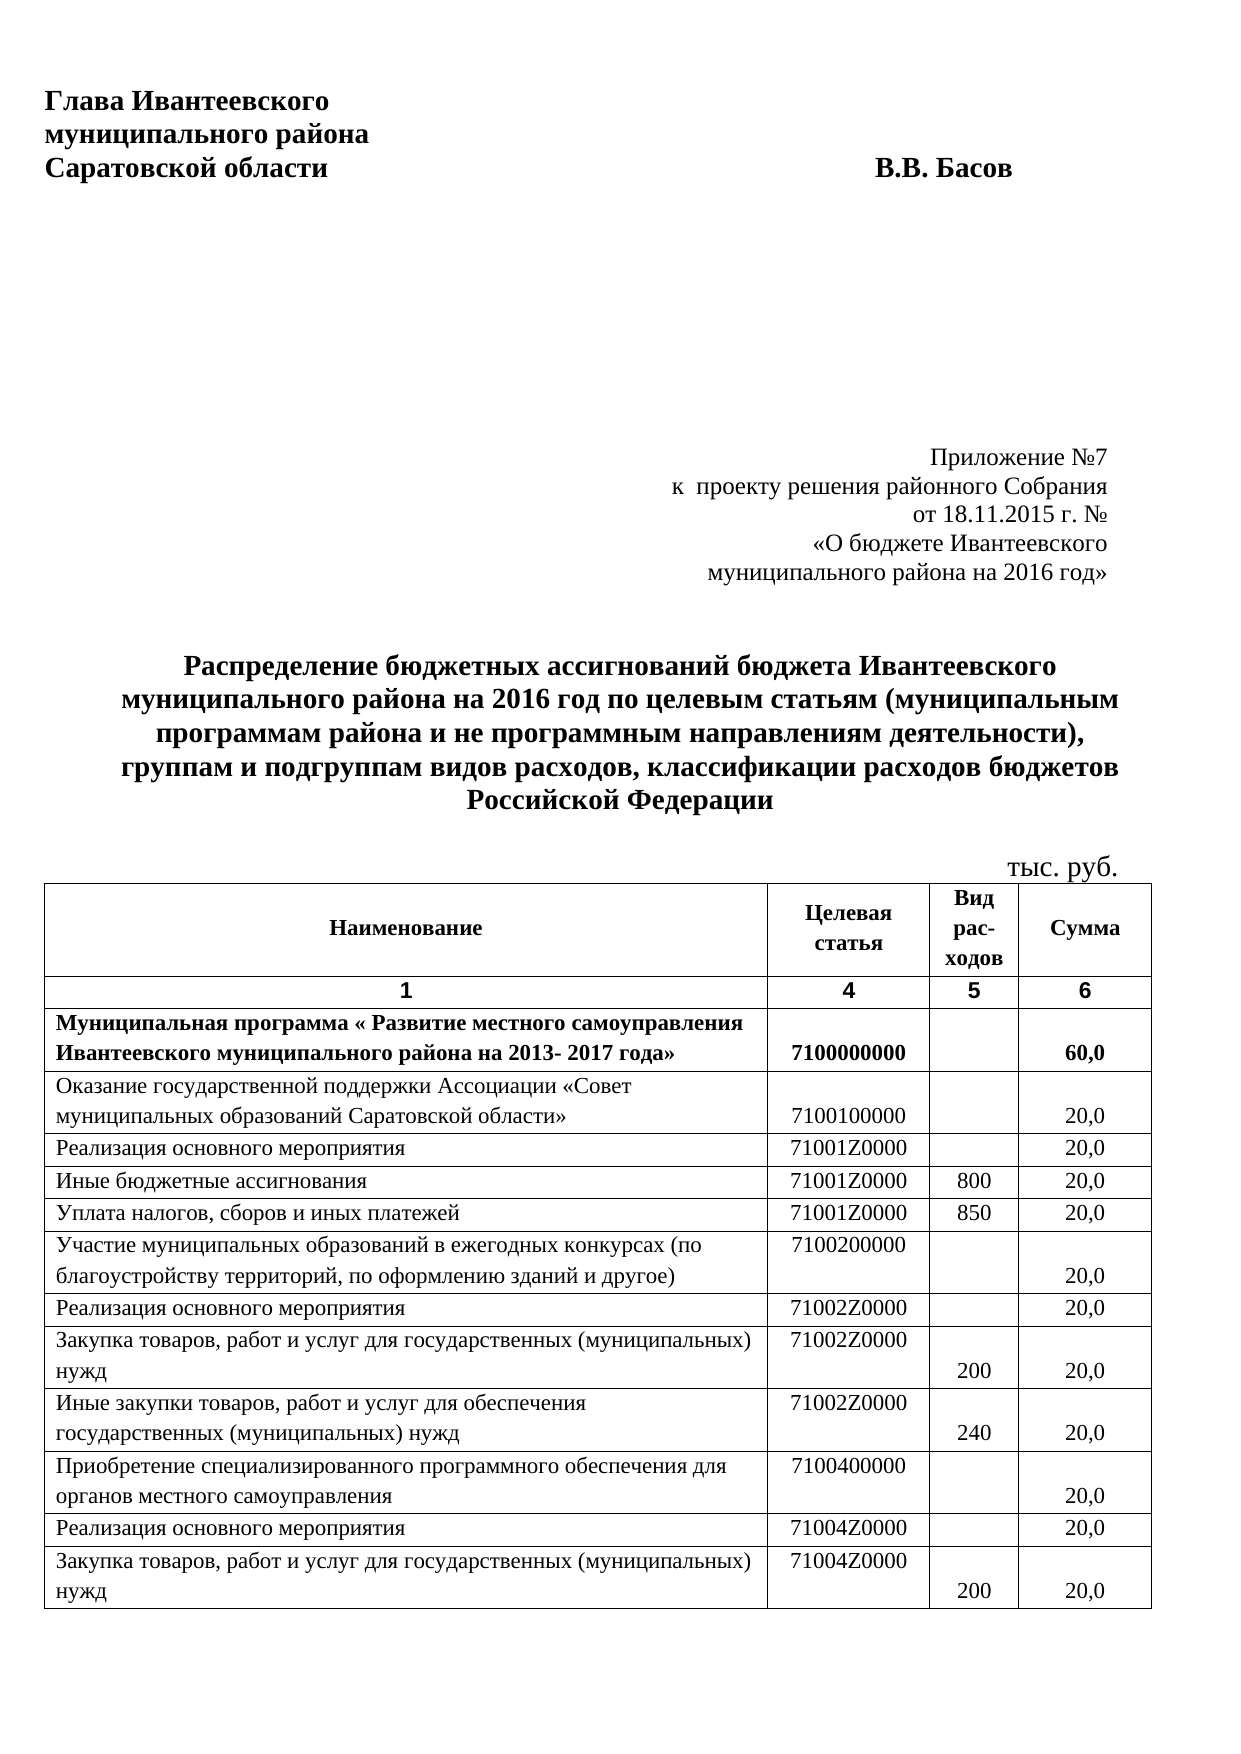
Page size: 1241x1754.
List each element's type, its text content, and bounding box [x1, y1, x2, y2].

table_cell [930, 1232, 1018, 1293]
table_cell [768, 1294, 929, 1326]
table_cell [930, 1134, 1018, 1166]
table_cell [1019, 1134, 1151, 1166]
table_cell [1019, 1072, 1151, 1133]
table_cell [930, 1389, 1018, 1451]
text муниципального района на 2016 год» [118, 557, 1107, 586]
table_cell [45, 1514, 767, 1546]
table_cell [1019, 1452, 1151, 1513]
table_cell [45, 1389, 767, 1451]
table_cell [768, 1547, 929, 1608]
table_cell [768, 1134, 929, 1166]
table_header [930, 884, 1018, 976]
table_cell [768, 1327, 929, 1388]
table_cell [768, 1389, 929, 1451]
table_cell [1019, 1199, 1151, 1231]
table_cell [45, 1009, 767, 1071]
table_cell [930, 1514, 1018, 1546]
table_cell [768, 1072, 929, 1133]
text Глава Ивантеевского [44, 83, 1122, 116]
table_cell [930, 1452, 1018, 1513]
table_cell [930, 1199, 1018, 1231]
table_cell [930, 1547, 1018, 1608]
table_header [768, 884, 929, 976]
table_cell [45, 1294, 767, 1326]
text Саратовской области В.В. Басов [44, 150, 1122, 183]
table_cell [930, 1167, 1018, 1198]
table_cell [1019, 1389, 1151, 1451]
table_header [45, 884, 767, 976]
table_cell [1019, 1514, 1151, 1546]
text муниципального района [44, 116, 1122, 150]
text от 18.11.2015 г. № [118, 499, 1107, 528]
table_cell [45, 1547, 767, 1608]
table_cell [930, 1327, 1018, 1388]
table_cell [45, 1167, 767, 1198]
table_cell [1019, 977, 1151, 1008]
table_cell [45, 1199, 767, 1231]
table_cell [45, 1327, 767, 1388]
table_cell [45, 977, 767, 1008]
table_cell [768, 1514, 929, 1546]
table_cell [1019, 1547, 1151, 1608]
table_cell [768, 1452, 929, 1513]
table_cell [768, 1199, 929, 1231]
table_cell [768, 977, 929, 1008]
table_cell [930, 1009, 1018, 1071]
text «О бюджете Ивантеевского [118, 528, 1107, 557]
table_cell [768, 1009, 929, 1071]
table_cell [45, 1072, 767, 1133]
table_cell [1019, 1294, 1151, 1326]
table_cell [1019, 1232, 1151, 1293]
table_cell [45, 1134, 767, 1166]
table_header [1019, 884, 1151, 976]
text к проекту решения районного Собрания [118, 471, 1107, 499]
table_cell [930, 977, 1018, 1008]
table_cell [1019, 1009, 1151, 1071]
text Распределение бюджетных ассигнований бюджета Ивантеевского муниципального района на 2016 год по целевым статьям (муниципальным программам района и не программным направлениям деятельности), группам и подгруппам видов расходов, классификации расходов бюджетов Российской Федерации [118, 648, 1122, 816]
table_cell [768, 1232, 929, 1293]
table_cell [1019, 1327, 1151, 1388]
text Приложение №7 [118, 442, 1107, 471]
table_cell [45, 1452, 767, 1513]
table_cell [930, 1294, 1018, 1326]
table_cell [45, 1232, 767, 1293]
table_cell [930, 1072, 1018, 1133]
text тыс. руб. [118, 816, 1122, 883]
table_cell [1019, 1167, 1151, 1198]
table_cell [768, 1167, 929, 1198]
